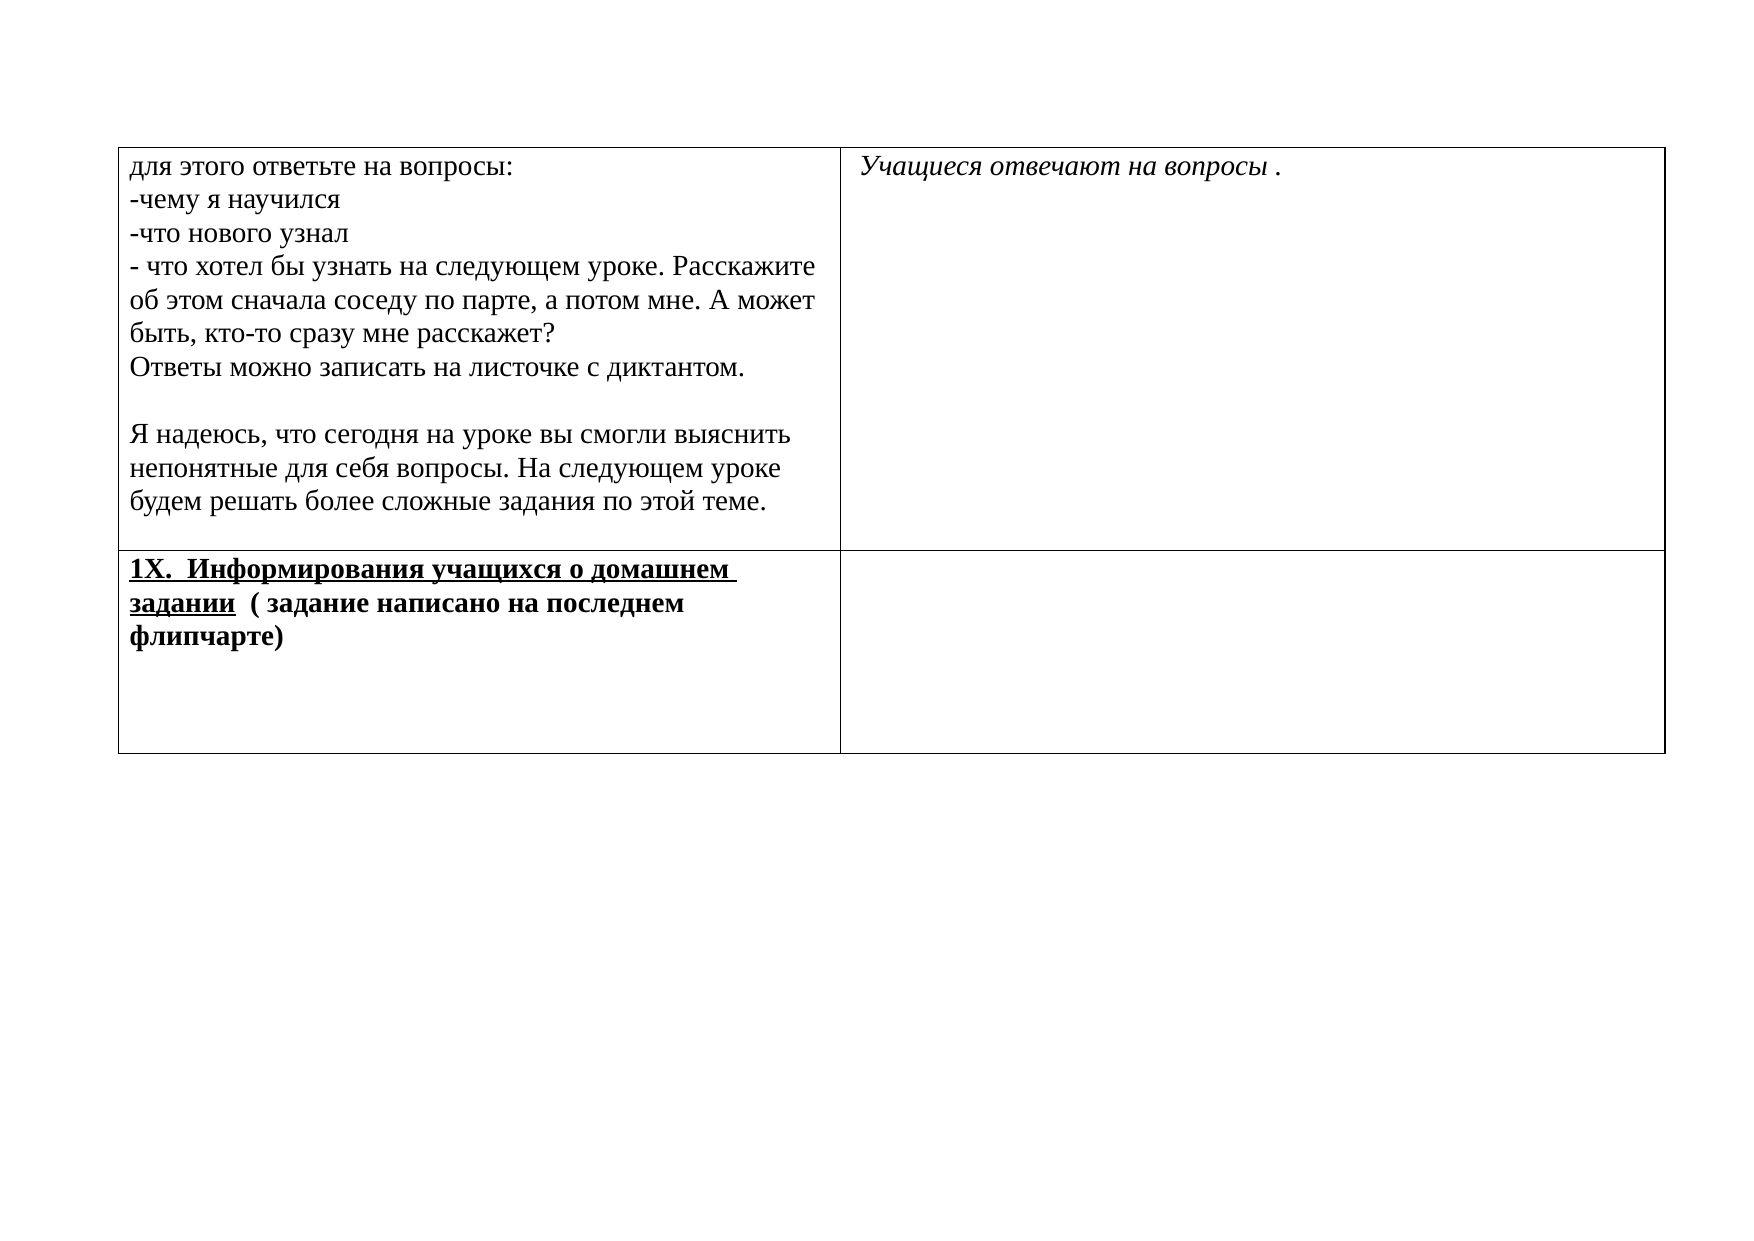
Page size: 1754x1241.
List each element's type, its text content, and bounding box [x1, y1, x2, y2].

table_cell [841, 551, 1664, 753]
table_cell 1X. Информирования учащихся о домашнем задании ( задание написано на последнем флипчарте) [119, 551, 840, 753]
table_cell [119, 148, 840, 550]
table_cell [841, 148, 1664, 550]
